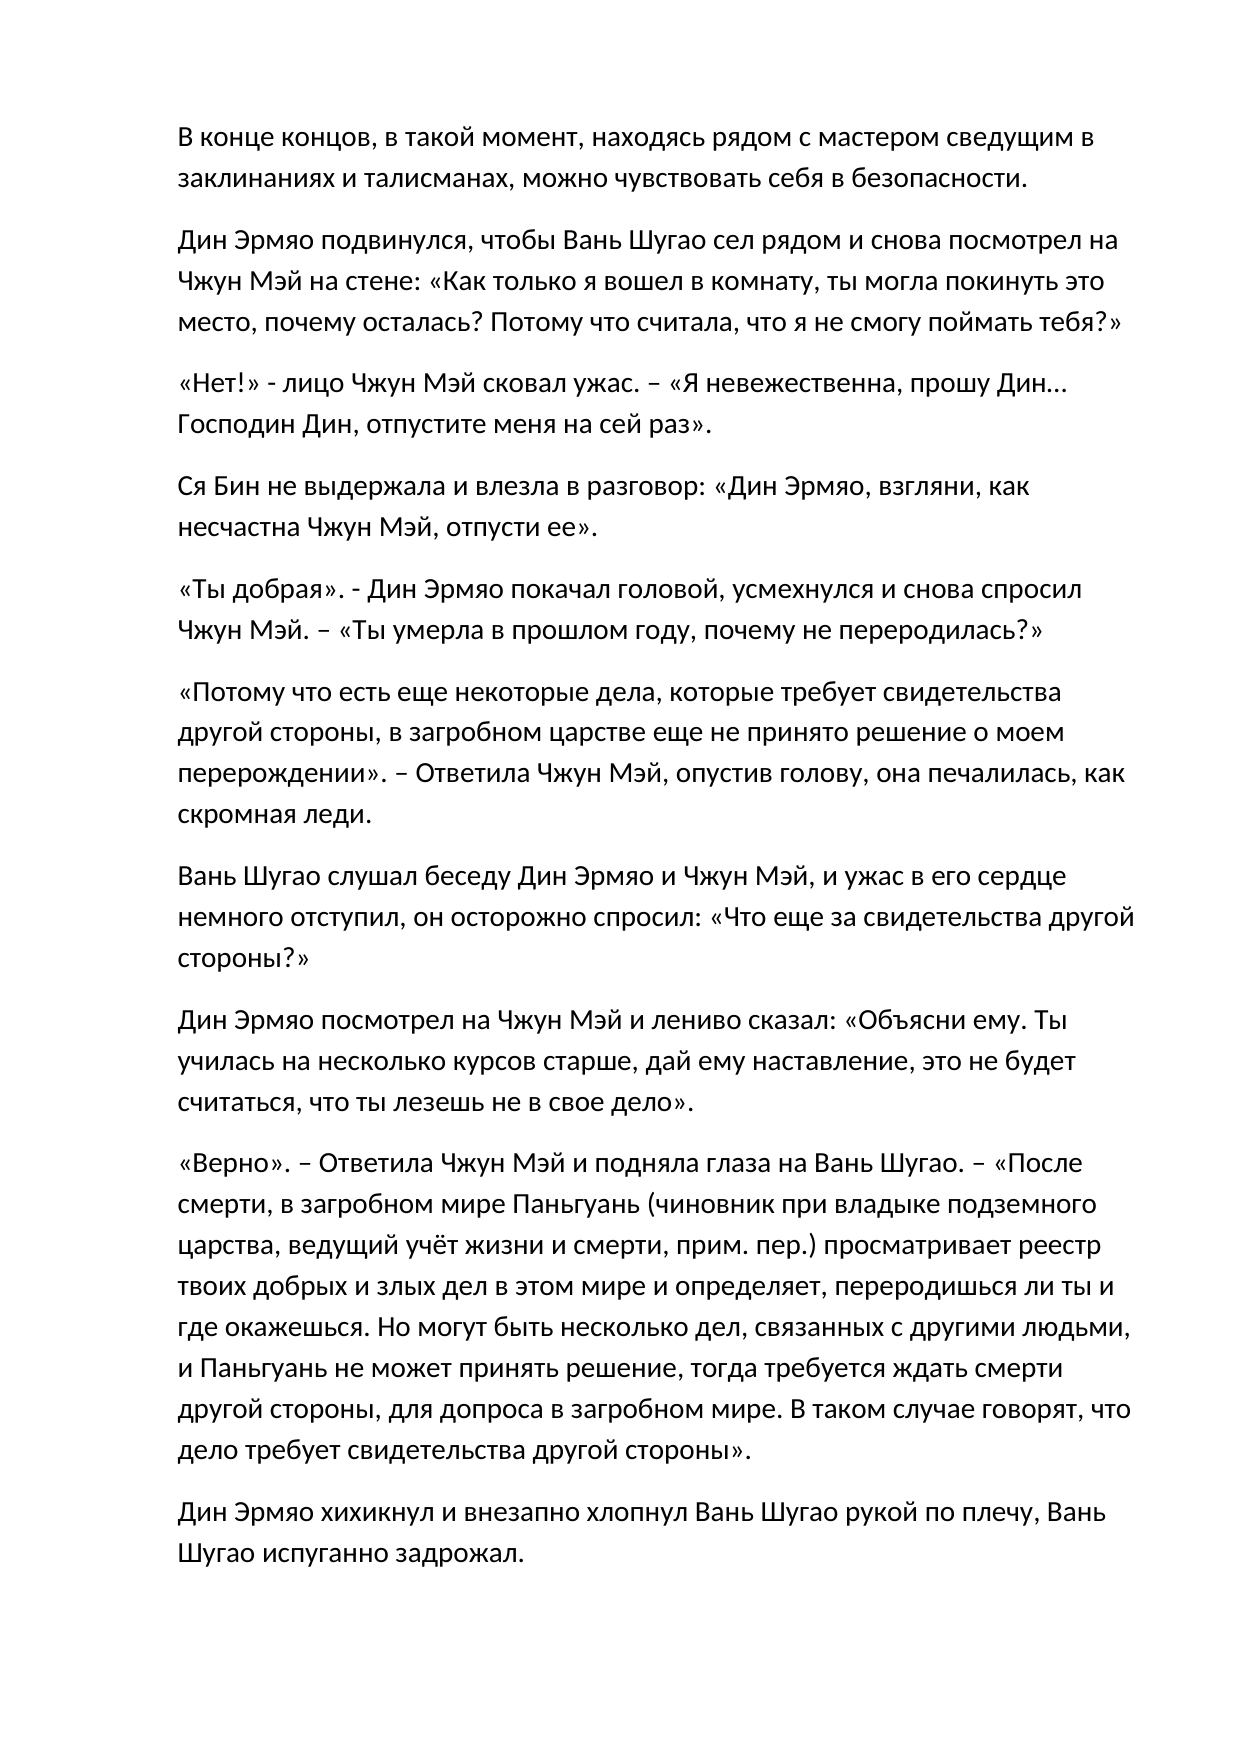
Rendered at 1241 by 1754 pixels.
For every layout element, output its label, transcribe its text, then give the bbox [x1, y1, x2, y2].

text «Верно». – Ответила Чжун Мэй и подняла глаза на Вань Шугао. – «После смерти, в загробном мире Паньгуань (чиновник при владыке подземного царства, ведущий учёт жизни и смерти, прим. пер.) просматривает реестр твоих добрых и злых дел в этом мире и определяет, переродишься ли ты и где окажешься. Но могут быть несколько дел, связанных с другими людьми, и Паньгуань не может принять решение, тогда требуется ждать смерти другой стороны, для допроса в загробном мире. В таком случае говорят, что дело требует свидетельства другой стороны». [177, 1144, 1152, 1467]
text В конце концов, в такой момент, находясь рядом с мастером сведущим в заклинаниях и талисманах, можно чувствовать себя в безопасности. [177, 118, 1152, 195]
text Ся Бин не выдержала и влезла в разговор: «Дин Эрмяо, взгляни, как несчастна Чжун Мэй, отпусти ее». [177, 467, 1152, 544]
text Дин Эрмяо хихикнул и внезапно хлопнул Вань Шугао рукой по плечу, Вань Шугао испуганно задрожал. [177, 1493, 1152, 1569]
text «Нет!» - лицо Чжун Мэй сковал ужас. – «Я невежественна, прошу Дин… Господин Дин, отпустите меня на сей раз». [177, 364, 1152, 441]
text «Потому что есть еще некоторые дела, которые требует свидетельства другой стороны, в загробном царстве еще не принято решение о моем перерождении». – Ответила Чжун Мэй, опустив голову, она печалилась, как скромная леди. [177, 673, 1152, 831]
text Вань Шугао слушал беседу Дин Эрмяо и Чжун Мэй, и ужас в его сердце немного отступил, он осторожно спросил: «Что еще за свидетельства другой стороны?» [177, 857, 1152, 975]
text Дин Эрмяо посмотрел на Чжун Мэй и лениво сказал: «Объясни ему. Ты училась на несколько курсов старше, дай ему наставление, это не будет считаться, что ты лезешь не в свое дело». [177, 1001, 1152, 1118]
text «Ты добрая». - Дин Эрмяо покачал головой, усмехнулся и снова спросил Чжун Мэй. – «Ты умерла в прошлом году, почему не переродилась?» [177, 570, 1152, 646]
text Дин Эрмяо подвинулся, чтобы Вань Шугао сел рядом и снова посмотрел на Чжун Мэй на стене: «Как только я вошел в комнату, ты могла покинуть это место, почему осталась? Потому что считала, что я не смогу поймать тебя?» [177, 221, 1152, 338]
